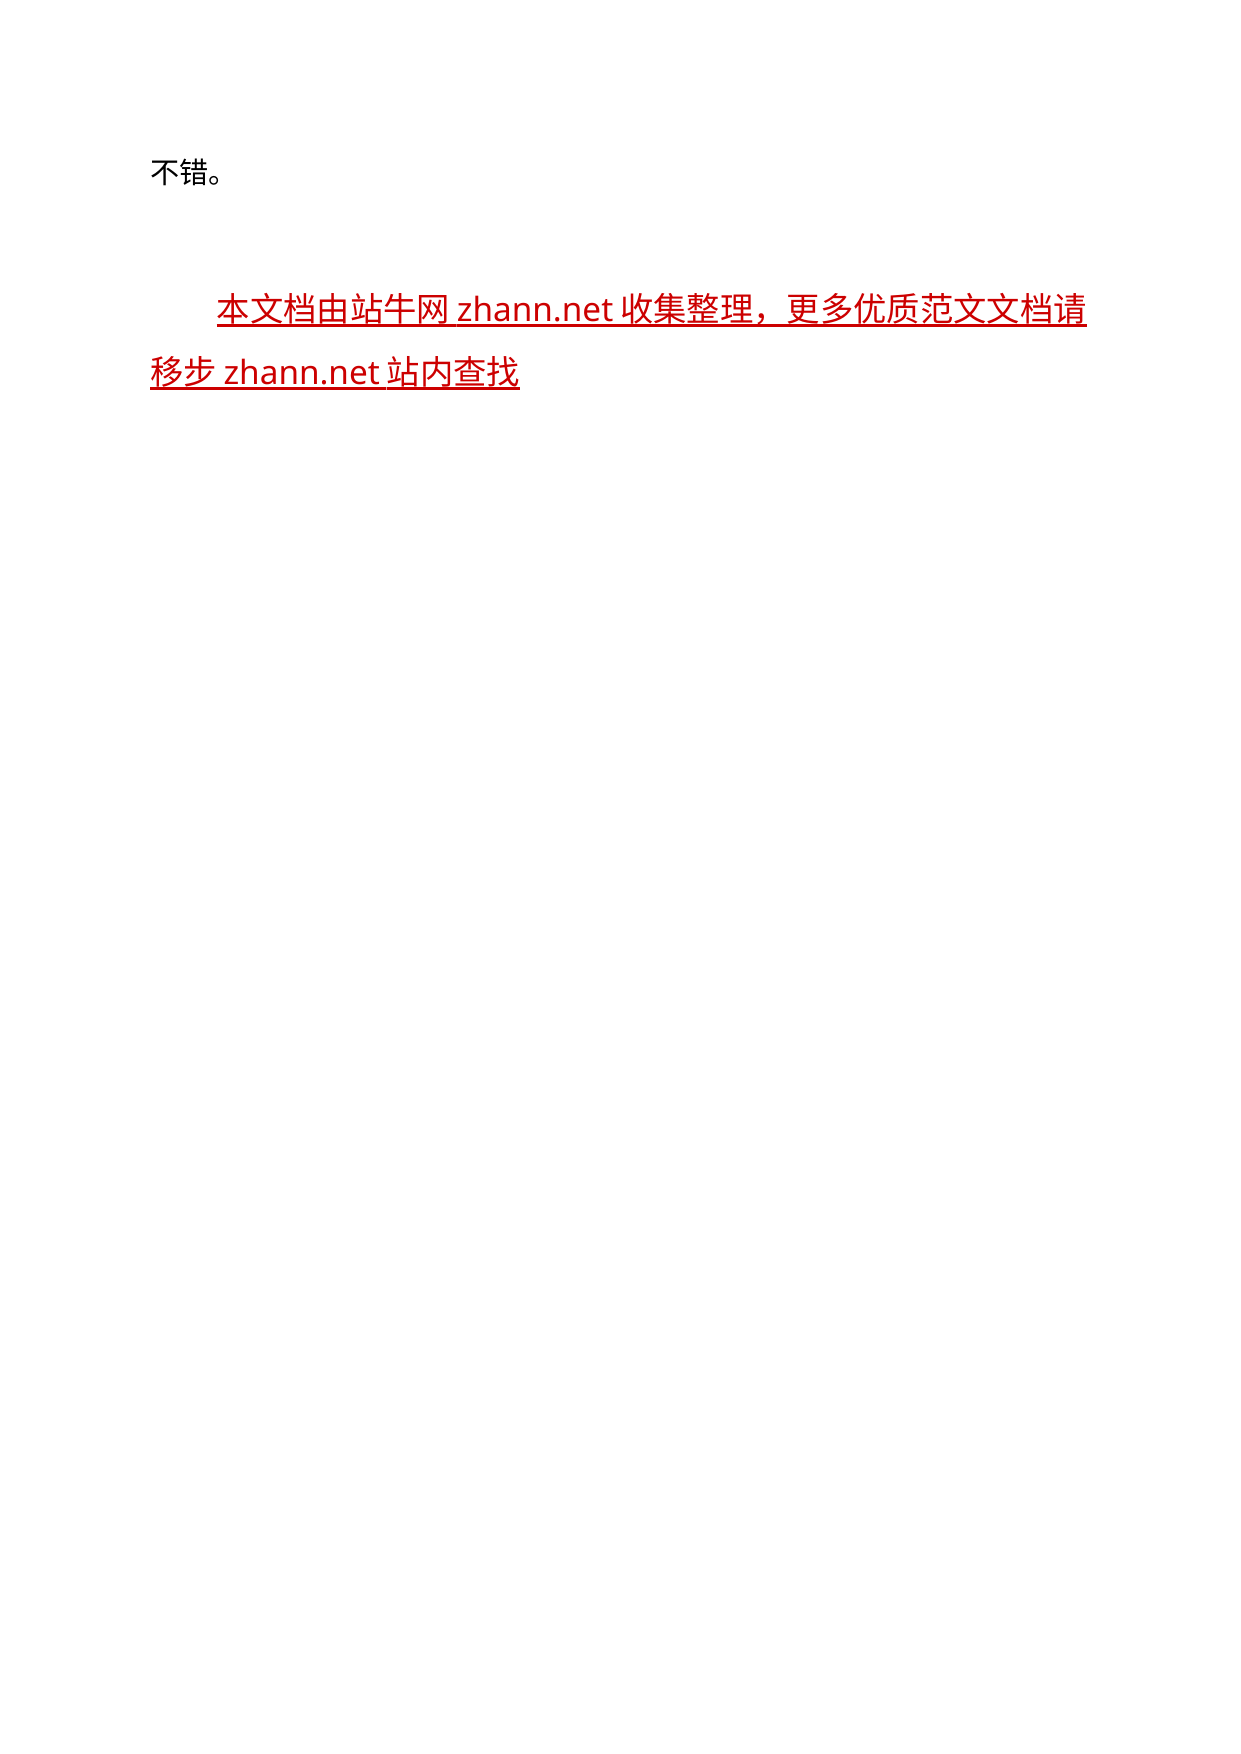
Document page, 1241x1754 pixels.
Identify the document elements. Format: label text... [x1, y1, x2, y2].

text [150, 150, 1090, 192]
text 本文档由站牛网zhann.net收集整理，更多优质范文文档请移步zhann.net站内查找 [150, 283, 1090, 394]
